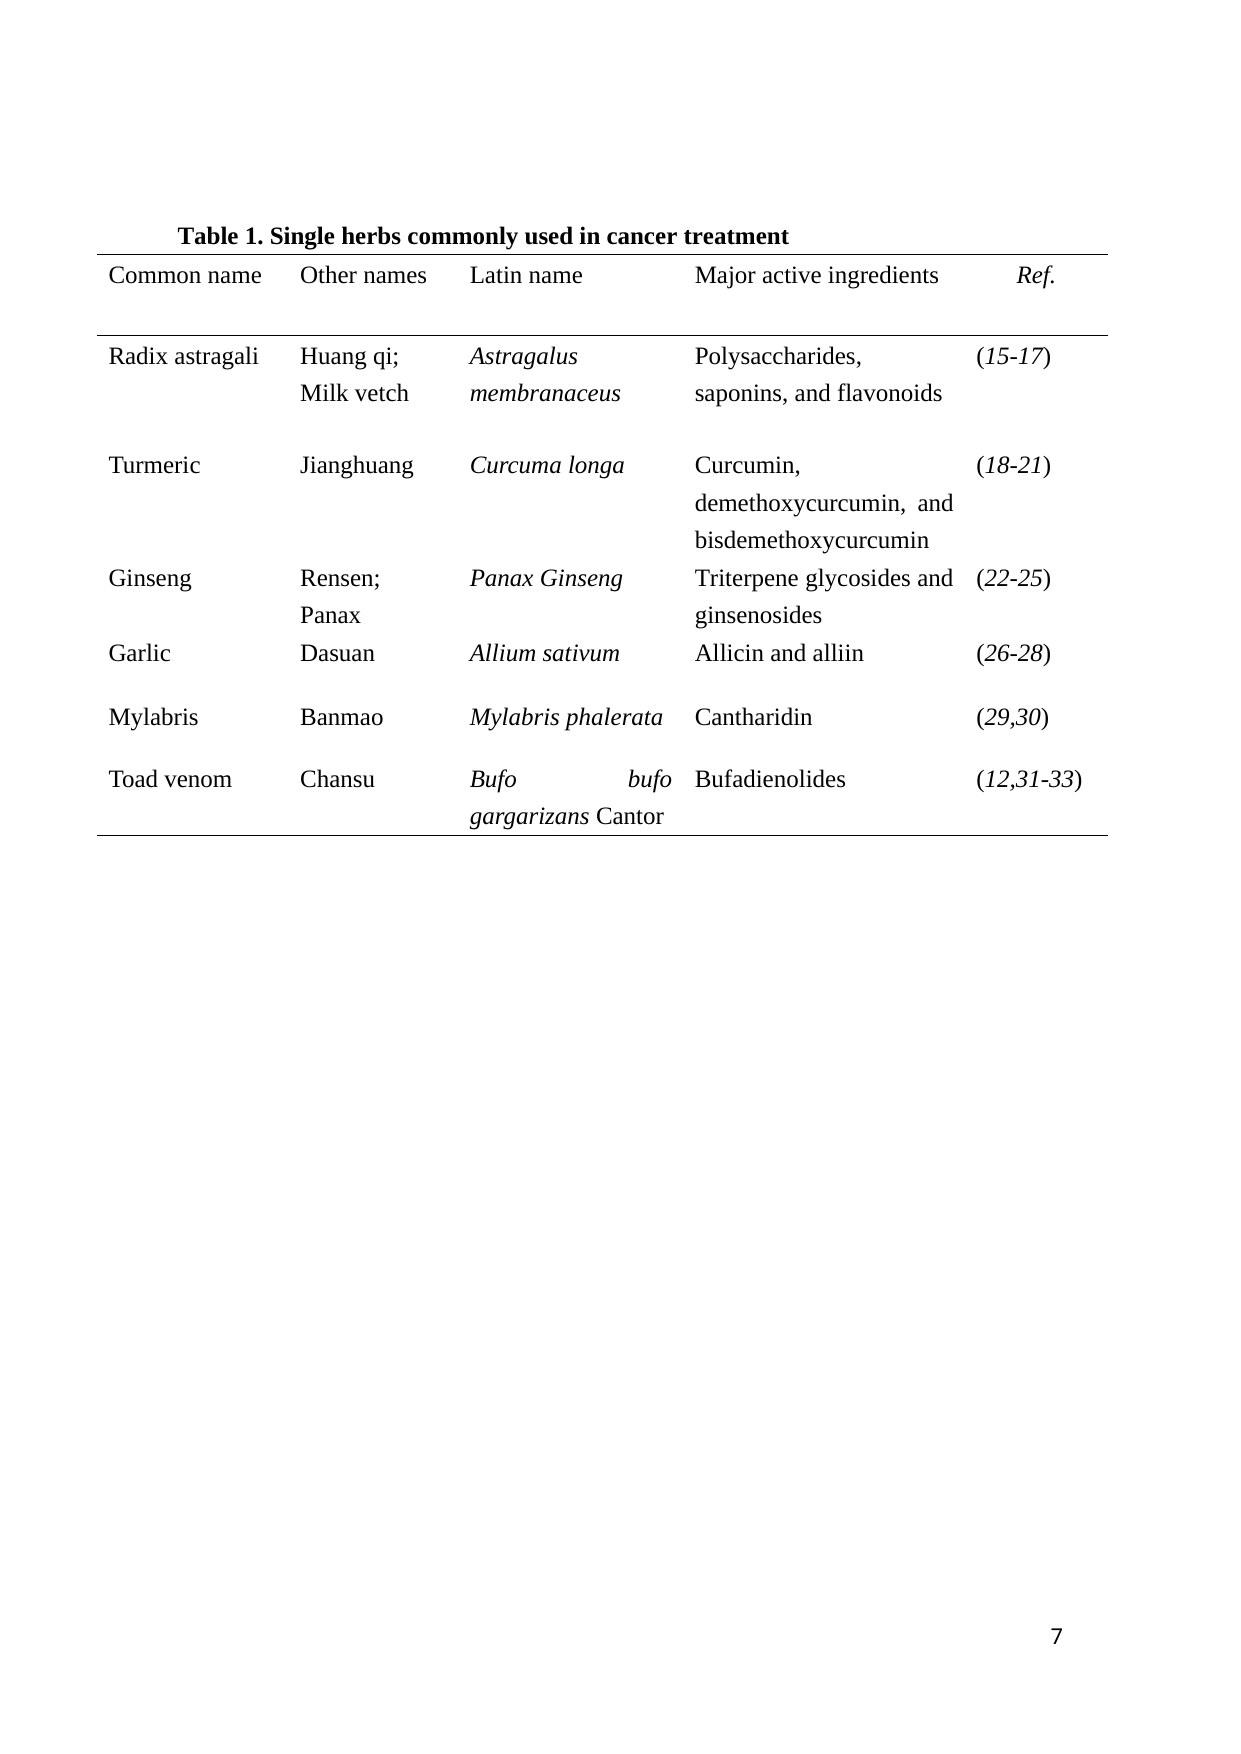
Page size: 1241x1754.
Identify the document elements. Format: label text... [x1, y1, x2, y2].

table_cell Radix astragali [97, 336, 289, 446]
table_cell Rensen; Panax [289, 559, 458, 634]
table_cell (18-21) [965, 446, 1107, 559]
table_cell Polysaccharides, saponins, and flavonoids [683, 336, 965, 446]
table_header Common name [97, 255, 289, 335]
table_cell Allium sativum [458, 634, 683, 698]
table_header Latin name [458, 255, 683, 335]
table_cell Garlic [97, 634, 289, 698]
table_cell Huang qi; Milk vetch [289, 336, 458, 446]
table_cell Chansu [289, 760, 458, 834]
table_cell Allicin and alliin [683, 634, 965, 698]
table_cell (15-17) [965, 336, 1107, 446]
table_cell Bufadienolides [683, 760, 965, 834]
table_header Ref. [965, 255, 1107, 335]
table_cell Banmao [289, 698, 458, 759]
table_cell Toad venom [97, 760, 289, 834]
table_cell Mylabris [97, 698, 289, 759]
table_cell Triterpene glycosides and ginsenosides [683, 559, 965, 634]
table_cell (26-28) [965, 634, 1107, 698]
table_cell Curcumin, demethoxycurcumin, and bisdemethoxycurcumin [683, 446, 965, 559]
table_cell Panax Ginseng [458, 559, 683, 634]
table_cell (29,30) [965, 698, 1107, 759]
table_cell Cantharidin [683, 698, 965, 759]
table_header Major active ingredients [683, 255, 965, 335]
table_cell Bufo bufo gargarizans Cantor [458, 760, 683, 834]
table_cell (12,31-33) [965, 760, 1107, 834]
table_cell Jianghuang [289, 446, 458, 559]
table_cell Dasuan [289, 634, 458, 698]
table_cell (22-25) [965, 559, 1107, 634]
text Table 1. Single herbs commonly used in cancer treatment [177, 217, 1063, 254]
table_cell Astragalus membranaceus [458, 336, 683, 446]
table_header Other names [289, 255, 458, 335]
table_cell Curcuma longa [458, 446, 683, 559]
table_cell Ginseng [97, 559, 289, 634]
table_cell Turmeric [97, 446, 289, 559]
table_cell Mylabris phalerata [458, 698, 683, 759]
